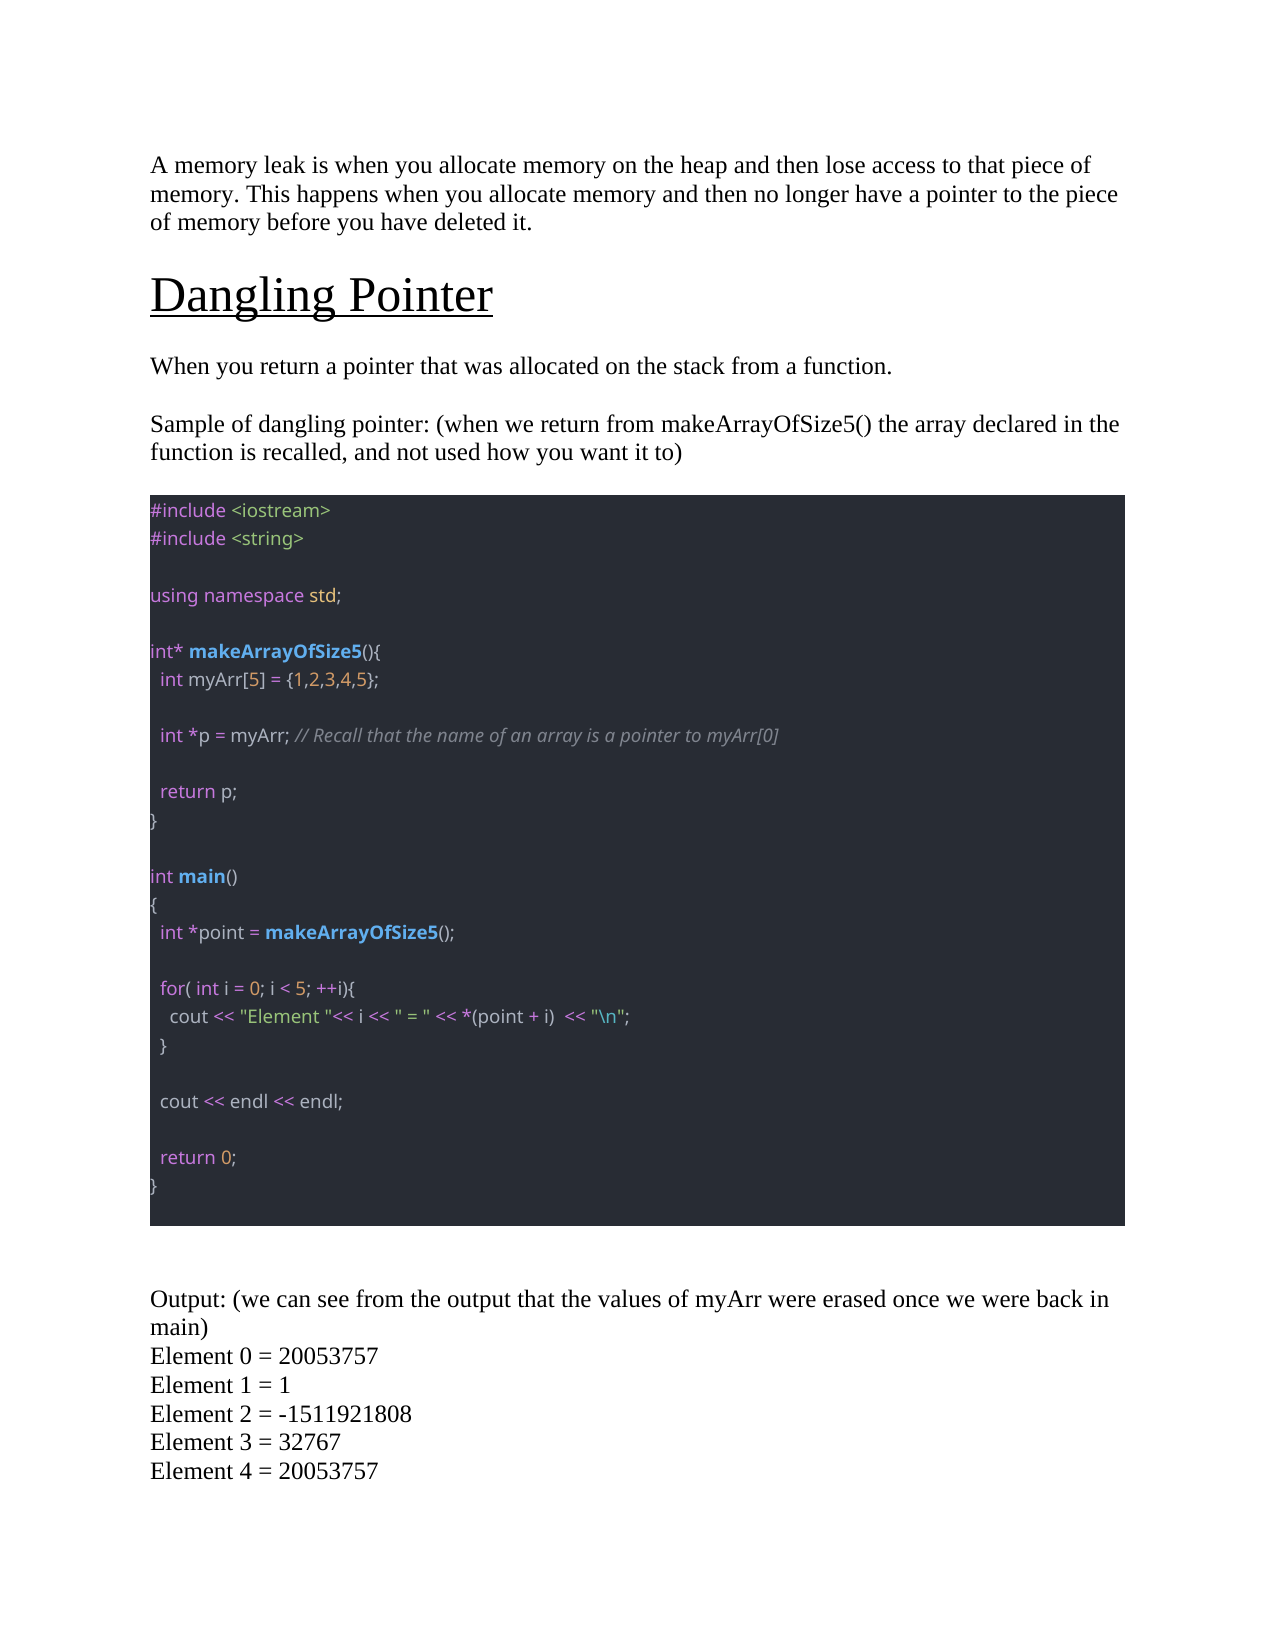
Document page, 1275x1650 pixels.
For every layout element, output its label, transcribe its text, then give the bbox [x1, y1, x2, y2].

text Element 1 = 1 [150, 1370, 1125, 1399]
text Dangling Pointer [150, 265, 1125, 322]
text #include <string> [150, 523, 1125, 551]
text int main() [150, 861, 1125, 889]
text Element 0 = 20053757 [150, 1341, 1125, 1370]
text } [150, 1170, 1125, 1198]
text #include <iostream> [150, 495, 1125, 523]
text Output: (we can see from the output that the values of myArr were erased once we were back in main) [150, 1284, 1125, 1341]
text When you return a pointer that was allocated on the stack from a function. [150, 351, 1125, 380]
text int* makeArrayOfSize5(){ [150, 636, 1125, 664]
text Element 4 = 20053757 [150, 1456, 1125, 1485]
text Element 2 = -1511921808 [150, 1399, 1125, 1427]
text { [150, 889, 1125, 917]
text for( int i = 0; i < 5; ++i){ [150, 973, 1125, 1001]
text Sample of dangling pointer: (when we return from makeArrayOfSize5() the array declared in the function is recalled, and not used how you want it to) [150, 409, 1125, 466]
text } [150, 1029, 1125, 1057]
text int myArr[5] = {1,2,3,4,5}; [150, 664, 1125, 692]
text cout << "Element "<< i << " = " << *(point + i) << "\n"; [150, 1001, 1125, 1029]
text int *p = myArr; // Recall that the name of an array is a pointer to myArr[0] [150, 720, 1125, 748]
text Element 3 = 32767 [150, 1427, 1125, 1456]
text using namespace std; [150, 579, 1125, 607]
text return 0; [150, 1142, 1125, 1170]
text } [150, 804, 1125, 832]
text return p; [150, 776, 1125, 804]
text int *point = makeArrayOfSize5(); [150, 917, 1125, 945]
text cout << endl << endl; [150, 1086, 1125, 1114]
text A memory leak is when you allocate memory on the heap and then lose access to that piece of memory. This happens when you allocate memory and then no longer have a pointer to the piece of memory before you have deleted it. [150, 150, 1125, 236]
